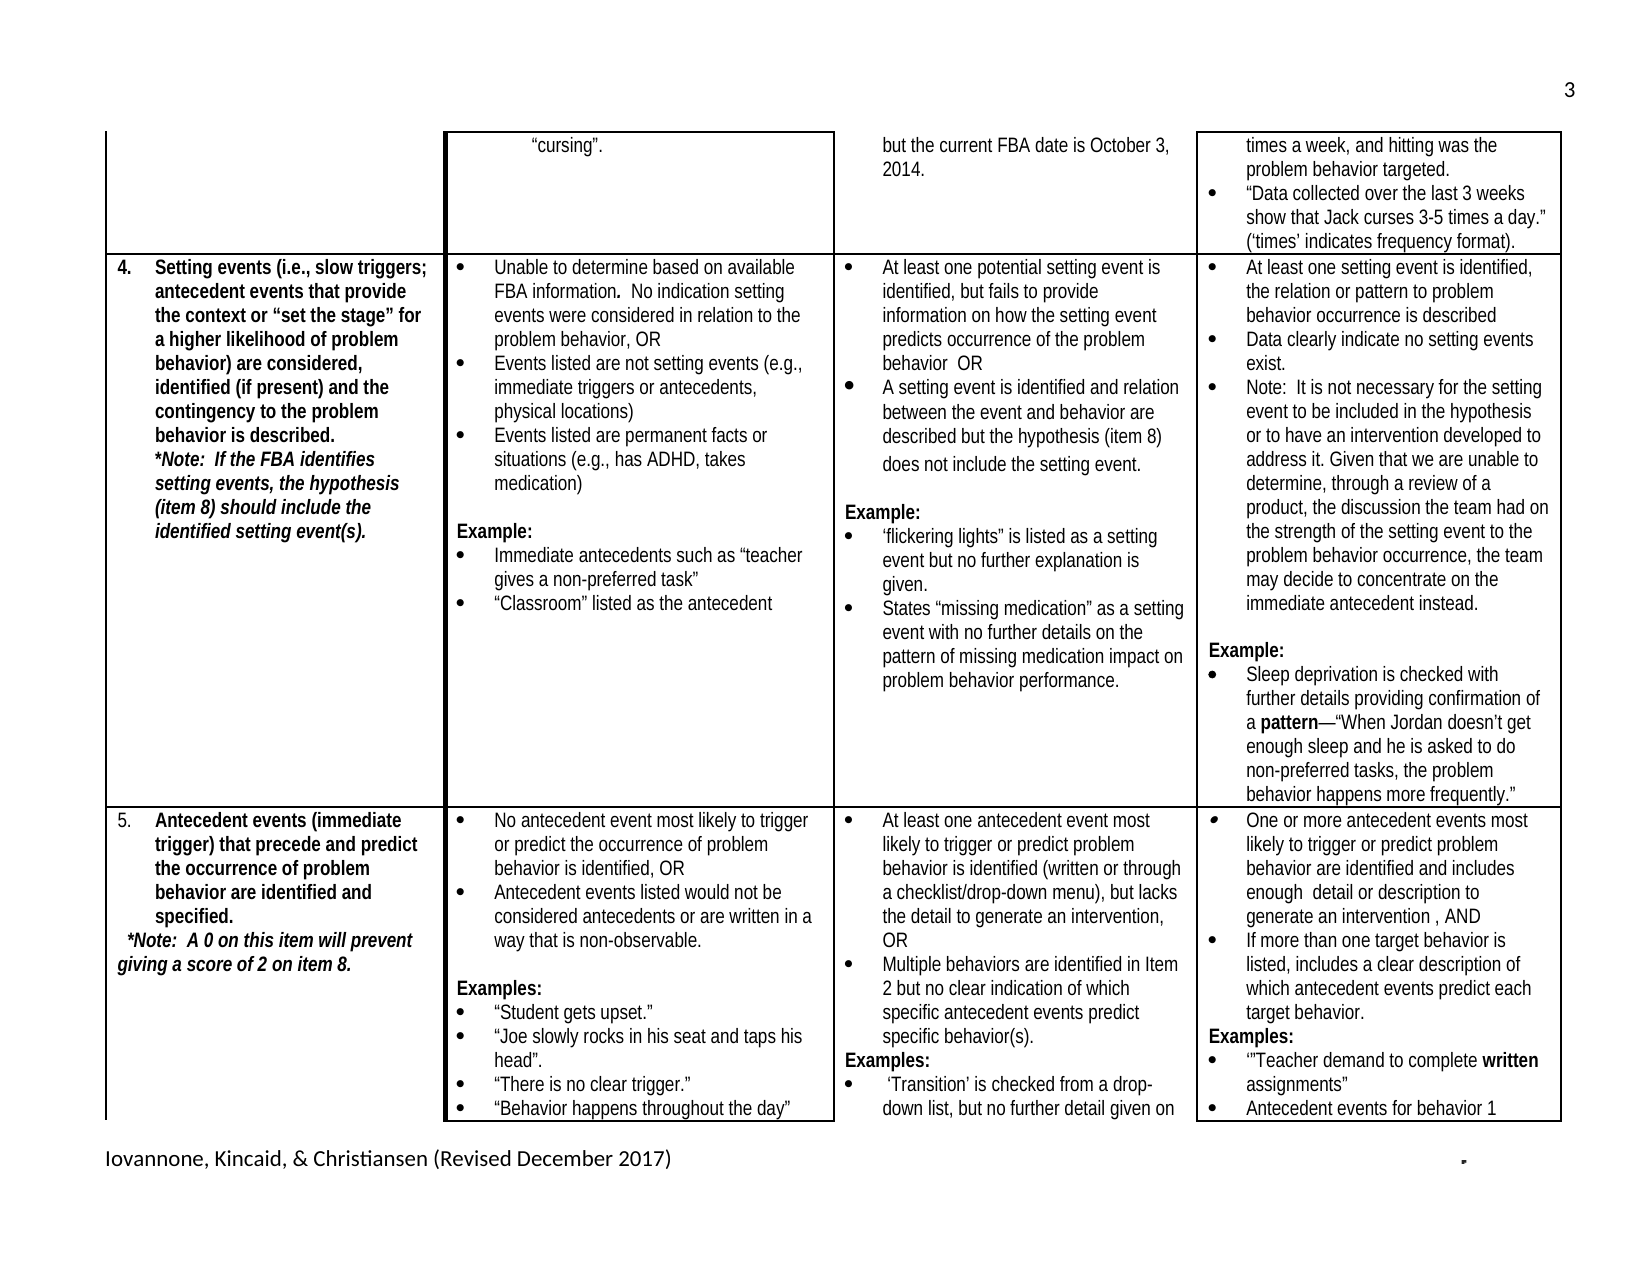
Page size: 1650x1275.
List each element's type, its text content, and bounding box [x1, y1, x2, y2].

table_cell At least one potential setting event is identified, but fails to provide information on how the setting event predicts occurrence of the problem behavior OR A setting event is identified and relation between the event and behavior are described but the hypothesis (item 8) does not include the setting event. Example: ‘flickering lights” is listed as a setting event but no further explanation is given. States “missing medication” as a setting event with no further details on the pattern of missing medication impact on problem behavior performance. [835, 255, 1196, 806]
table_cell At least one setting event is identified, the relation or pattern to problem behavior occurrence is described Data clearly indicate no setting events exist. Note: It is not necessary for the setting event to be included in the hypothesis or to have an intervention developed to address it. Given that we are unable to determine, through a review of a product, the discussion the team had on the strength of the setting event to the problem behavior occurrence, the team may decide to concentrate on the immediate antecedent instead. Example: Sleep deprivation is checked with further details providing confirmation of a pattern—“When Jordan doesn’t get enough sleep and he is asked to do non-preferred tasks, the problem behavior happens more frequently.” [1198, 255, 1560, 806]
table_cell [448, 133, 833, 253]
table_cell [1198, 808, 1560, 1119]
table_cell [107, 131, 443, 253]
table_cell Setting events (i.e., slow triggers; antecedent events that provide the context or “set the stage” for a higher likelihood of problem behavior) are considered, identified (if present) and the contingency to the problem behavior is described. *Note: If the FBA identifies setting events, the hypothesis (item 8) should include the identified setting event(s). [107, 255, 443, 806]
table_cell Unable to determine based on available FBA information. No indication setting events were considered in relation to the problem behavior, OR Events listed are not setting events (e.g., immediate triggers or antecedents, physical locations) Events listed are permanent facts or situations (e.g., has ADHD, takes medication) Example: Immediate antecedents such as “teacher gives a non-preferred task” “Classroom” listed as the antecedent [448, 255, 833, 806]
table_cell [1198, 133, 1560, 253]
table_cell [835, 808, 1196, 1119]
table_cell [107, 808, 443, 1119]
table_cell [448, 808, 833, 1119]
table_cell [835, 131, 1196, 253]
